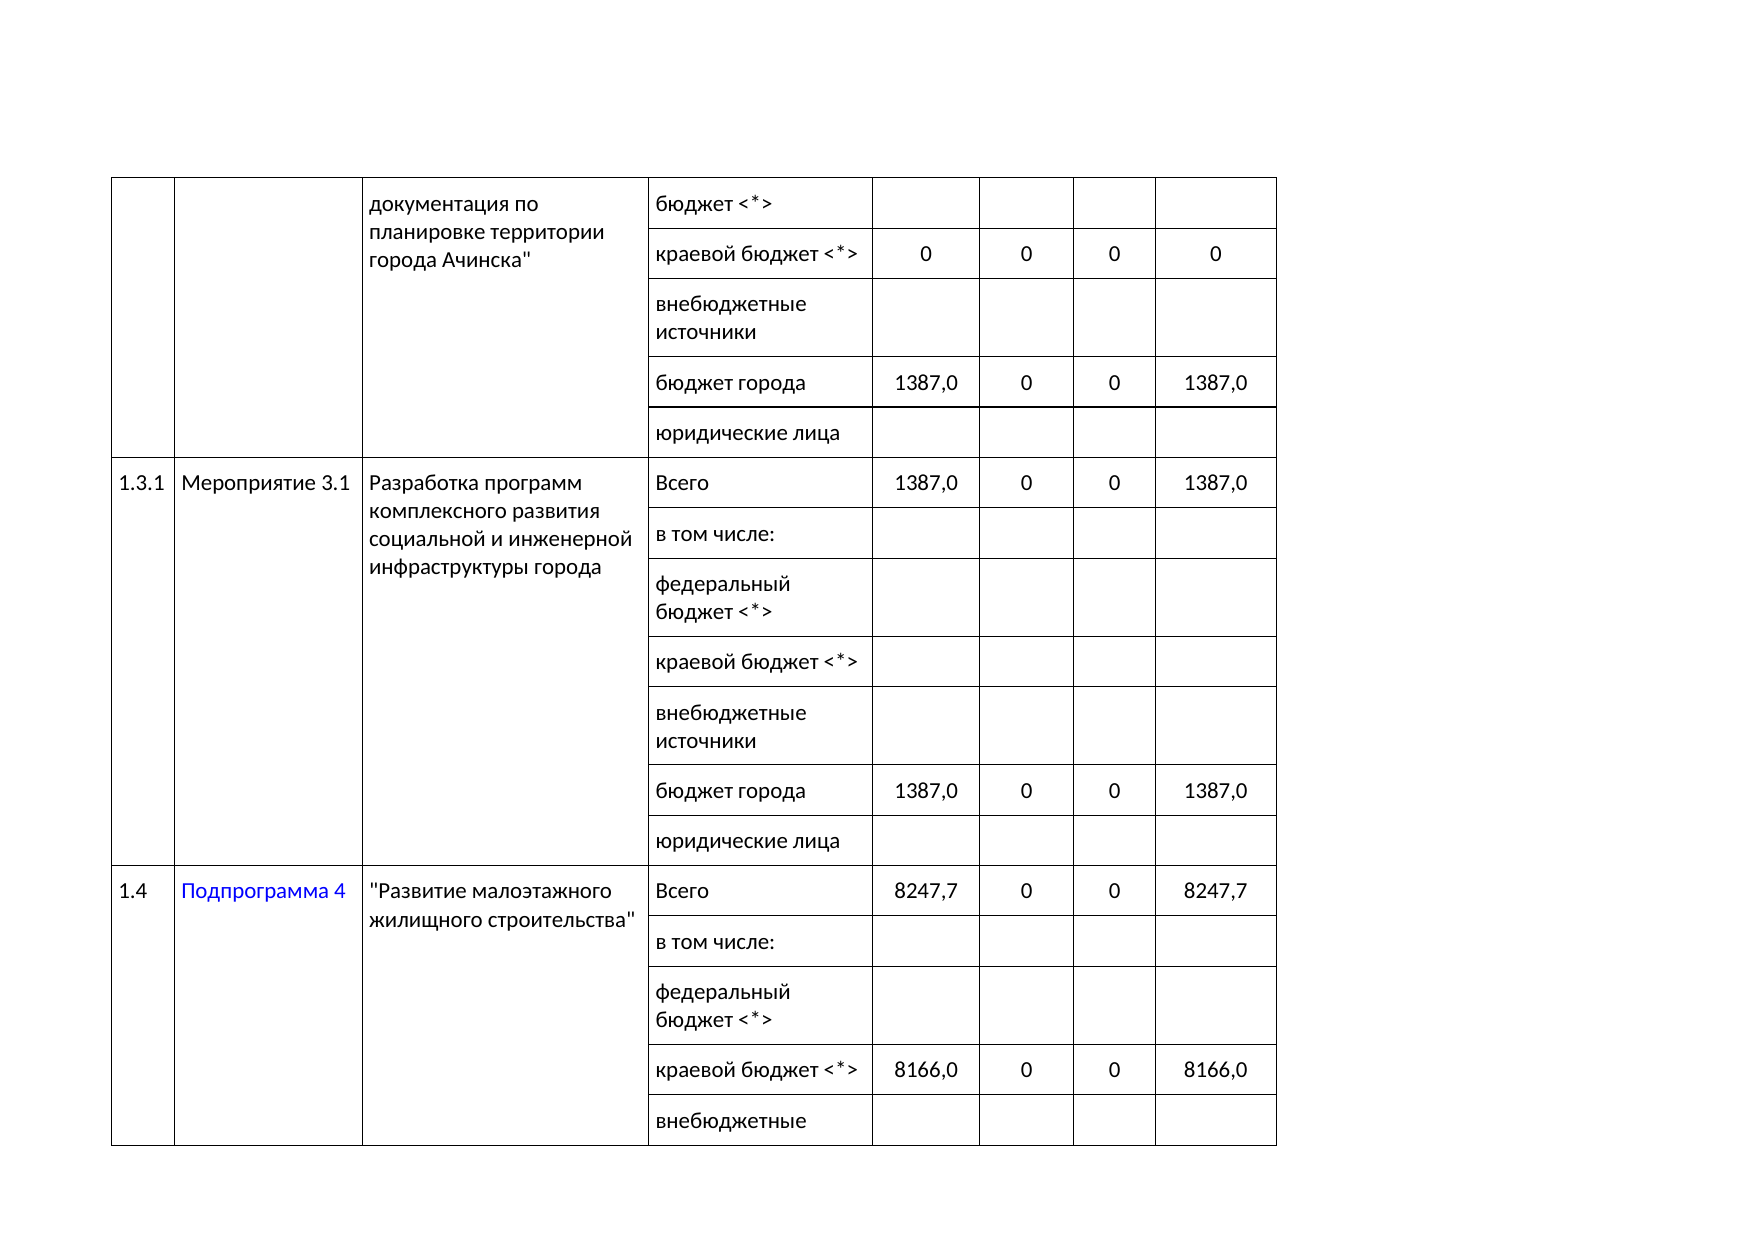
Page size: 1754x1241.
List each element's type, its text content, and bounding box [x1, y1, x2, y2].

table_cell [980, 967, 1073, 1044]
table_cell [873, 508, 979, 557]
table_cell [873, 1095, 979, 1144]
table_cell [980, 1095, 1073, 1144]
table_cell 8166,0 [873, 1045, 979, 1094]
table_cell 1387,0 [1156, 458, 1276, 507]
table_cell 0 [1074, 765, 1155, 815]
table_cell в том числе: [649, 916, 872, 966]
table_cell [649, 1095, 872, 1144]
table_cell [980, 279, 1073, 356]
table_cell 1387,0 [873, 357, 979, 406]
table_cell Подпрограмма 4 [175, 866, 362, 1144]
table_cell краевой бюджет <*> [649, 1045, 872, 1094]
table_cell федеральный бюджет <*> [649, 559, 872, 636]
table_cell [873, 408, 979, 457]
table_cell 1.4 [112, 866, 174, 1144]
table_cell 8247,7 [1156, 866, 1276, 915]
table_cell 0 [980, 229, 1073, 278]
table_cell [980, 637, 1073, 686]
table_cell [980, 408, 1073, 457]
table_cell [1156, 408, 1276, 457]
table_cell юридические лица [649, 408, 872, 457]
table_cell Мероприятие 3.1 [175, 458, 362, 865]
table_cell [873, 559, 979, 636]
table_cell 0 [1074, 1045, 1155, 1094]
table_cell "Развитие малоэтажного жилищного строительства" [363, 866, 648, 1144]
table_cell краевой бюджет <*> [649, 637, 872, 686]
table_cell [1156, 178, 1276, 227]
table_cell 0 [980, 765, 1073, 815]
table_cell [1074, 967, 1155, 1044]
table_cell 0 [1074, 229, 1155, 278]
table_cell [1156, 1095, 1276, 1144]
table_cell [1156, 967, 1276, 1044]
table_cell [873, 637, 979, 686]
table_cell [980, 816, 1073, 865]
table_cell [873, 967, 979, 1044]
table_cell 0 [980, 866, 1073, 915]
table_cell [1156, 559, 1276, 636]
table_cell внебюджетные источники [649, 279, 872, 356]
table_cell 1387,0 [1156, 765, 1276, 815]
table_cell [1074, 916, 1155, 966]
table_cell 0 [1074, 357, 1155, 406]
table_cell [980, 178, 1073, 227]
table_cell [1156, 279, 1276, 356]
table_cell [980, 559, 1073, 636]
table_cell Разработка программ комплексного развития социальной и инженерной инфраструктуры города [363, 458, 648, 865]
table_cell [1074, 816, 1155, 865]
table_cell [980, 508, 1073, 557]
table_cell 8166,0 [1156, 1045, 1276, 1094]
table_cell краевой бюджет <*> [649, 229, 872, 278]
table_cell [873, 916, 979, 966]
table_cell 0 [980, 1045, 1073, 1094]
table_cell [980, 916, 1073, 966]
table_cell 0 [980, 458, 1073, 507]
table_cell [1074, 687, 1155, 764]
table_cell бюджет города [649, 357, 872, 406]
table_cell [1074, 279, 1155, 356]
table_cell [873, 687, 979, 764]
table_cell 0 [1156, 229, 1276, 278]
table_cell [873, 279, 979, 356]
table_cell 8247,7 [873, 866, 979, 915]
table_cell [873, 816, 979, 865]
table_cell 1387,0 [1156, 357, 1276, 406]
table_cell 1387,0 [873, 765, 979, 815]
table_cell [649, 178, 872, 227]
table_cell [1074, 559, 1155, 636]
table_cell [980, 687, 1073, 764]
table_cell внебюджетные источники [649, 687, 872, 764]
table_cell [1074, 637, 1155, 686]
table_cell юридические лица [649, 816, 872, 865]
table_cell бюджет города [649, 765, 872, 815]
table_cell [1074, 408, 1155, 457]
table_cell 0 [1074, 458, 1155, 507]
table_cell [1074, 1095, 1155, 1144]
table_cell [1074, 178, 1155, 227]
table_cell [1156, 637, 1276, 686]
table_cell 0 [1074, 866, 1155, 915]
table_cell федеральный бюджет <*> [649, 967, 872, 1044]
table_cell в том числе: [649, 508, 872, 557]
table_cell [1074, 508, 1155, 557]
table_cell 0 [980, 357, 1073, 406]
table_cell [1156, 916, 1276, 966]
table_cell [1156, 687, 1276, 764]
table_cell [873, 178, 979, 227]
table_cell 1387,0 [873, 458, 979, 507]
table_cell 0 [873, 229, 979, 278]
table_cell [1156, 816, 1276, 865]
table_cell 1.3.1 [112, 458, 174, 865]
table_cell [1156, 508, 1276, 557]
table_cell Всего [649, 866, 872, 915]
table_cell Всего [649, 458, 872, 507]
